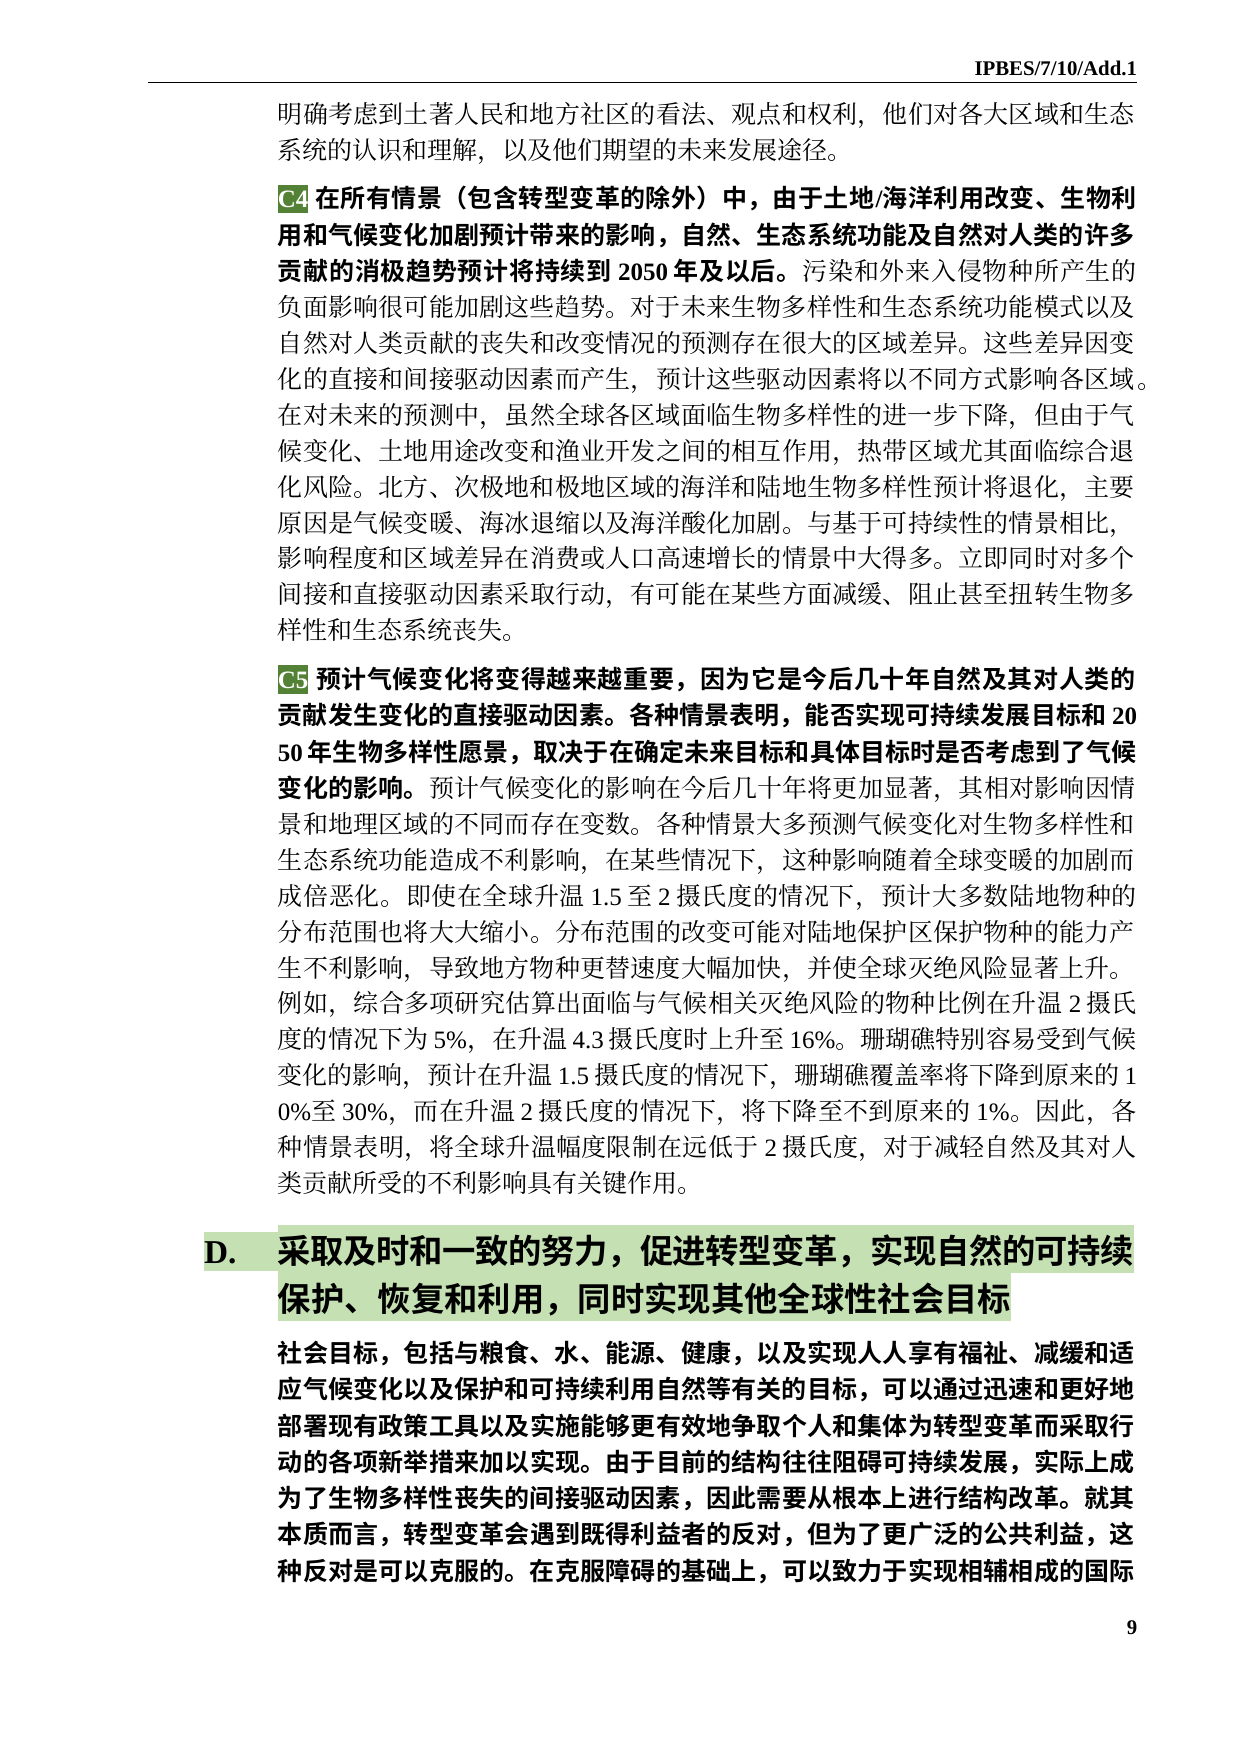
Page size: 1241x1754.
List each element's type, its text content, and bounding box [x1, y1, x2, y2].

text D. 采取及时和一致的努力，促进转型变革，实现自然的可持续保护、恢复和利用，同时实现其他全球性社会目标 [1011, 1225, 1151, 1321]
text C4 在所有情景（包含转型变革的除外）中，由于土地/海洋利用改变、生物利用和气候变化加剧预计带来的影响，自然、生态系统功能及自然对人类的许多贡献的消极趋势预计将持续到2050年及以后。污染和外来入侵物种所产生的负面影响很可能加剧这些趋势。对于未来生物多样性和生态系统功能模式以及自然对人类贡献的丧失和改变情况的预测存在很大的区域差异。这些差异因变化的直接和间接驱动因素而产生，预计这些驱动因素将以不同方式影响各区域。在对未来的预测中，虽然全球各区域面临生物多样性的进一步下降，但由于气候变化、土地用途改变和渔业开发之间的相互作用，热带区域尤其面临综合退化风险。北方、次极地和极地区域的海洋和陆地生物多样性预计将退化，主要原因是气候变暖、海冰退缩以及海洋酸化加剧。与基于可持续性的情景相比，影响程度和区域差异在消费或人口高速增长的情景中大得多。立即同时对多个间接和直接驱动因素采取行动，有可能在某些方面减缓、阻止甚至扭转生物多样性和生态系统丧失。 [278, 179, 1137, 647]
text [278, 1334, 1137, 1587]
text D. 采取及时和一致的努力，促进转型变革，实现自然的可持续保护、恢复和利用，同时实现其他全球性社会目标 [148, 1225, 278, 1321]
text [278, 94, 1137, 166]
text C5 预计气候变化将变得越来越重要，因为它是今后几十年自然及其对人类的贡献发生变化的直接驱动因素。各种情景表明，能否实现可持续发展目标和2050年生物多样性愿景，取决于在确定未来目标和具体目标时是否考虑到了气候变化的影响。预计气候变化的影响在今后几十年将更加显著，其相对影响因情景和地理区域的不同而存在变数。各种情景大多预测气候变化对生物多样性和生态系统功能造成不利影响，在某些情况下，这种影响随着全球变暖的加剧而成倍恶化。即使在全球升温1.5至2摄氏度的情况下，预计大多数陆地物种的分布范围也将大大缩小。分布范围的改变可能对陆地保护区保护物种的能力产生不利影响，导致地方物种更替速度大幅加快，并使全球灭绝风险显著上升。例如，综合多项研究估算出面临与气候相关灭绝风险的物种比例在升温2摄氏度的情况下为5%，在升温4.3摄氏度时上升至16%。珊瑚礁特别容易受到气候变化的影响，预计在升温1.5摄氏度的情况下，珊瑚礁覆盖率将下降到原来的10%至30%，而在升温2摄氏度的情况下，将下降至不到原来的1%。因此，各种情景表明，将全球升温幅度限制在远低于2摄氏度，对于减轻自然及其对人类贡献所受的不利影响具有关键作用。 [278, 659, 1137, 1200]
